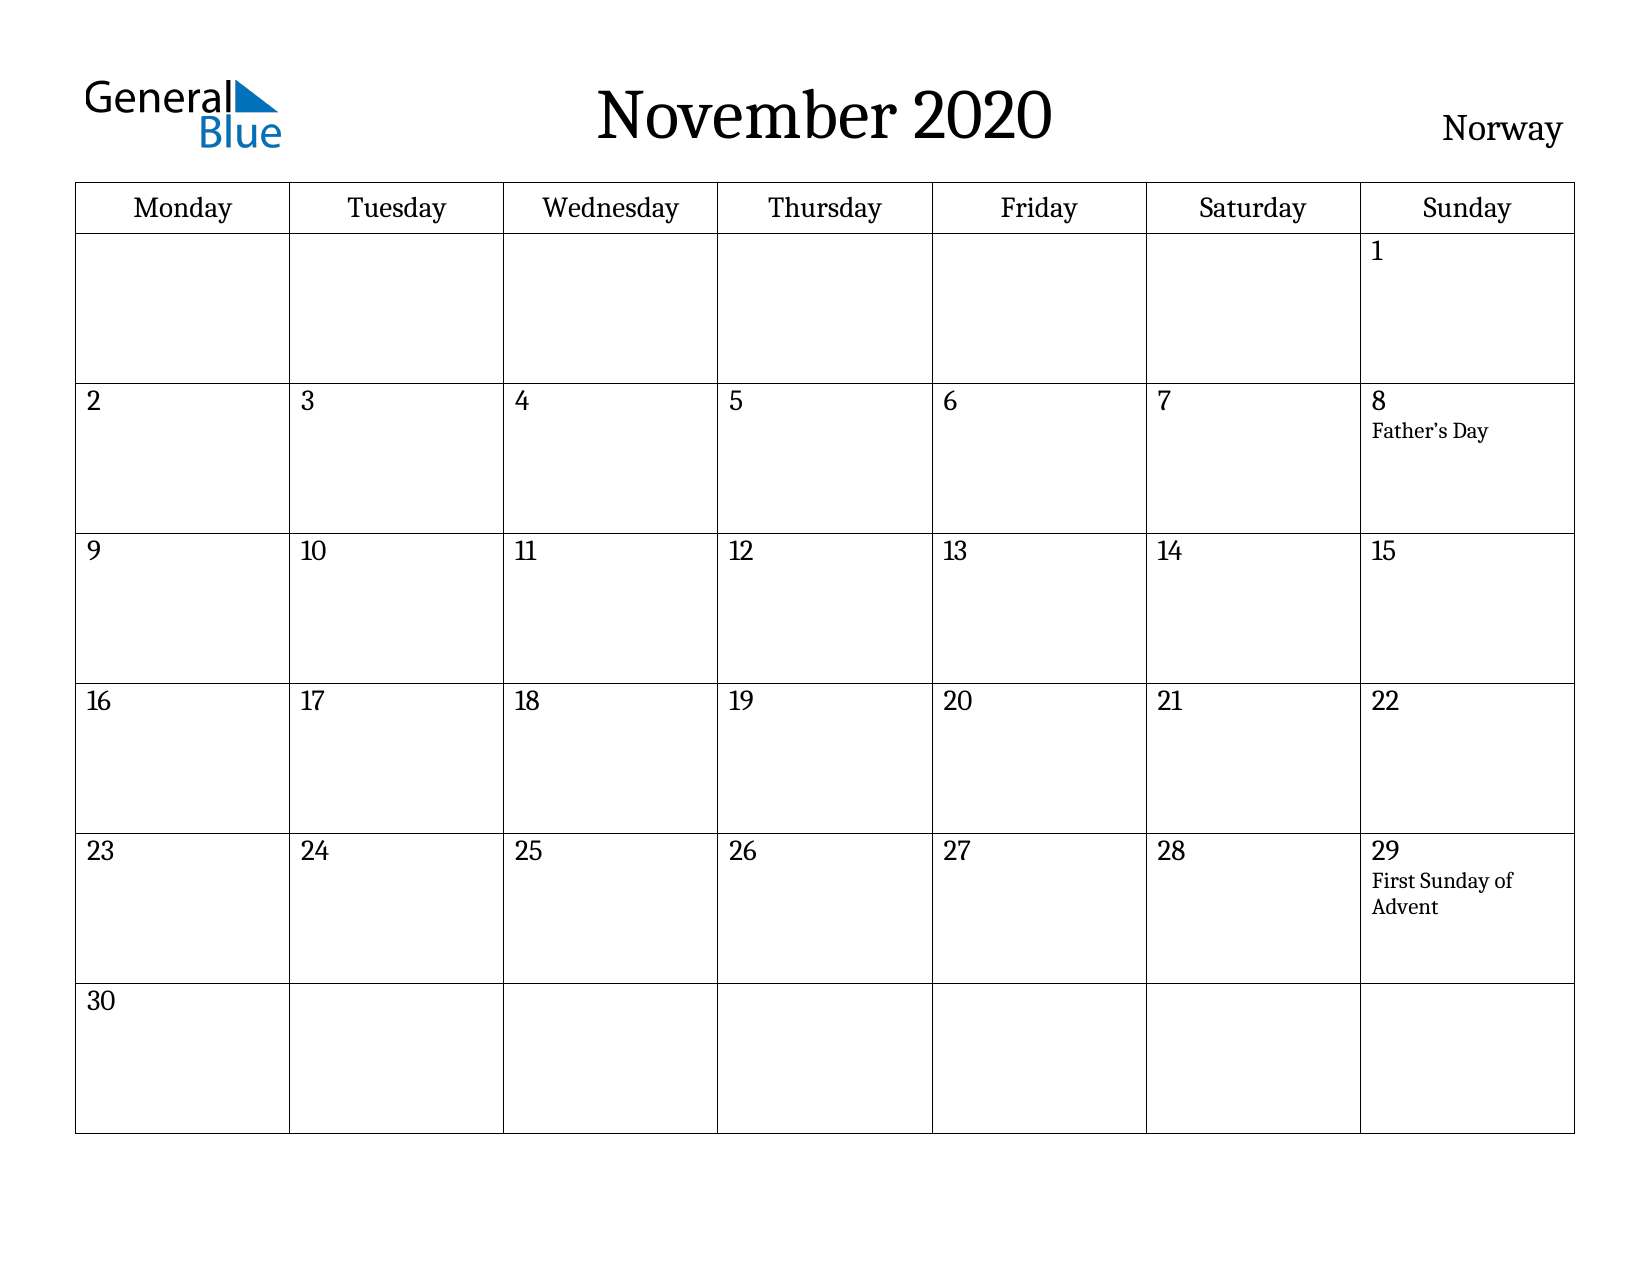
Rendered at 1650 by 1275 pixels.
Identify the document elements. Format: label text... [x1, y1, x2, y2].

table_cell [1147, 868, 1360, 983]
table_cell 16 [76, 684, 289, 717]
table_cell 28 [1147, 834, 1360, 867]
table_cell 9 [76, 534, 289, 567]
table_cell [504, 267, 717, 383]
table_header Norway [1146, 75, 1574, 182]
table_cell [718, 717, 932, 833]
table_cell [504, 1018, 717, 1133]
table_cell [504, 984, 717, 1017]
table_cell [933, 868, 1146, 983]
table_cell Sunday [1361, 183, 1574, 233]
table_cell [1361, 267, 1574, 383]
table_cell 15 [1361, 534, 1574, 567]
table_cell [933, 717, 1146, 833]
table_cell [76, 567, 289, 683]
table_cell [290, 868, 503, 983]
table_cell 19 [718, 684, 932, 717]
table_cell [290, 1018, 503, 1133]
table_cell First Sunday of Advent [1361, 868, 1574, 983]
table_cell [504, 417, 717, 533]
table_cell 10 [290, 534, 503, 567]
table_cell [1147, 234, 1360, 267]
table_cell [1361, 567, 1574, 683]
table_cell Wednesday [504, 183, 717, 233]
table_cell 26 [718, 834, 932, 867]
table_cell 24 [290, 834, 503, 867]
table_cell [290, 567, 503, 683]
table_cell [290, 267, 503, 383]
table_cell Thursday [718, 183, 932, 233]
table_cell 20 [933, 684, 1146, 717]
table_header [76, 75, 503, 182]
table_cell [290, 417, 503, 533]
table_cell [933, 1018, 1146, 1133]
table_cell Father’s Day [1361, 417, 1574, 533]
table_cell 2 [76, 384, 289, 417]
table_cell [718, 267, 932, 383]
table_cell Saturday [1147, 183, 1360, 233]
table_cell [76, 1018, 289, 1133]
picture [86, 80, 281, 148]
table_cell [1147, 267, 1360, 383]
table_cell 8 [1361, 384, 1574, 417]
table_cell 30 [76, 984, 289, 1017]
table_cell 6 [933, 384, 1146, 417]
table_cell [933, 234, 1146, 267]
table_cell [933, 417, 1146, 533]
table_cell [718, 984, 932, 1017]
table_cell [290, 984, 503, 1017]
table_cell [718, 1018, 932, 1133]
table_cell [933, 267, 1146, 383]
table_cell [76, 868, 289, 983]
table_cell 1 [1361, 234, 1574, 267]
table_cell [504, 567, 717, 683]
table_cell 5 [718, 384, 932, 417]
table_cell [718, 234, 932, 267]
table_cell 17 [290, 684, 503, 717]
table_cell [290, 234, 503, 267]
table_cell [76, 234, 289, 267]
table_cell 13 [933, 534, 1146, 567]
table_cell [504, 868, 717, 983]
table_cell [1147, 1018, 1360, 1133]
table_cell [718, 567, 932, 683]
table_header November 2020 [504, 75, 1146, 182]
table_cell 11 [504, 534, 717, 567]
table_cell Monday [76, 183, 289, 233]
table_cell [1147, 567, 1360, 683]
table_cell [1147, 417, 1360, 533]
table_cell [933, 567, 1146, 683]
table_cell [504, 717, 717, 833]
table_cell 27 [933, 834, 1146, 867]
table_cell 14 [1147, 534, 1360, 567]
table_cell [504, 234, 717, 267]
table_cell [718, 868, 932, 983]
table_cell [1147, 984, 1360, 1017]
table_cell [76, 267, 289, 383]
table_cell [1361, 717, 1574, 833]
table_cell 22 [1361, 684, 1574, 717]
table_cell 21 [1147, 684, 1360, 717]
table_cell 4 [504, 384, 717, 417]
table_cell [1147, 717, 1360, 833]
table_cell 29 [1361, 834, 1574, 867]
table_cell [76, 417, 289, 533]
table_cell 18 [504, 684, 717, 717]
table_cell 25 [504, 834, 717, 867]
table_cell [718, 417, 932, 533]
table_cell 23 [76, 834, 289, 867]
table_cell 7 [1147, 384, 1360, 417]
table_cell [1361, 1018, 1574, 1133]
table_cell [290, 717, 503, 833]
table_cell Tuesday [290, 183, 503, 233]
table_cell 12 [718, 534, 932, 567]
table_cell [1361, 984, 1574, 1017]
table_cell [76, 717, 289, 833]
table_cell [933, 984, 1146, 1017]
table_cell Friday [933, 183, 1146, 233]
table_cell 3 [290, 384, 503, 417]
